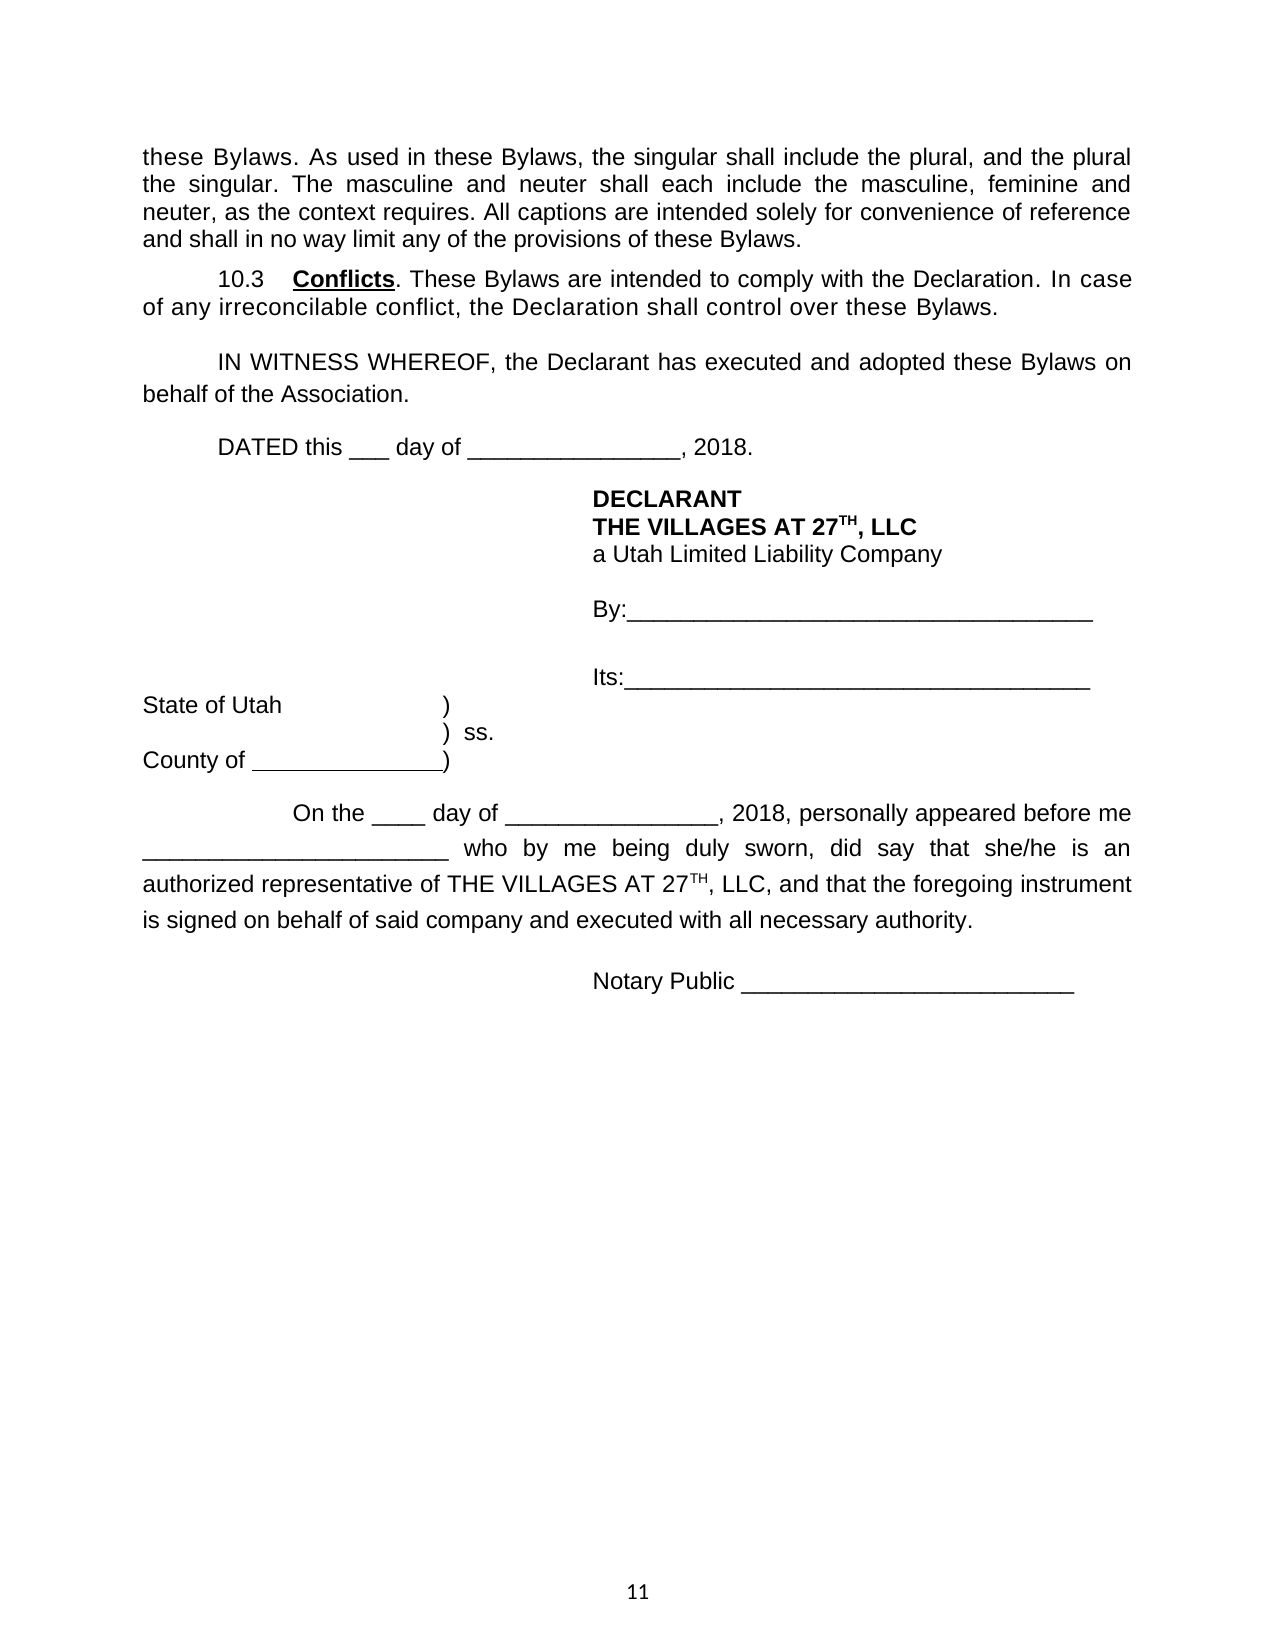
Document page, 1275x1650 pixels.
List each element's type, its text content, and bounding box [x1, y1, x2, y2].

text DATED this ___ day of ________________, 2018. [142, 432, 1132, 460]
text Its:___________________________________ [592, 663, 1132, 691]
text Notary Public _________________________ [142, 967, 1132, 994]
text County of ) [142, 746, 1132, 773]
text On the ____ day of ________________, 2018, personally appeared before me _______________________ who by me being duly sworn, did say that she/he is an authorized representative of THE VILLAGES AT 27TH, LLC, and that the foregoing instrument is signed on behalf of said company and executed with all necessary authority. [142, 798, 1132, 933]
list Conflicts. These Bylaws are intended to comply with the Declaration. In case of any irreconcilable conflict, the Declaration shall control over these Bylaws. [142, 265, 1132, 321]
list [142, 142, 1132, 253]
text Declarant [592, 485, 1132, 512]
text ) ss. [142, 718, 1132, 746]
text By:___________________________________ [592, 595, 1132, 623]
text a Utah Limited Liability Company [592, 540, 1132, 568]
text THE VILLAGES AT 27TH, llc [592, 512, 1132, 540]
text State of Utah ) [142, 691, 1132, 718]
text IN WITNESS WHEREOF, the Declarant has executed and adopted these Bylaws on behalf of the Association. [142, 348, 1132, 407]
